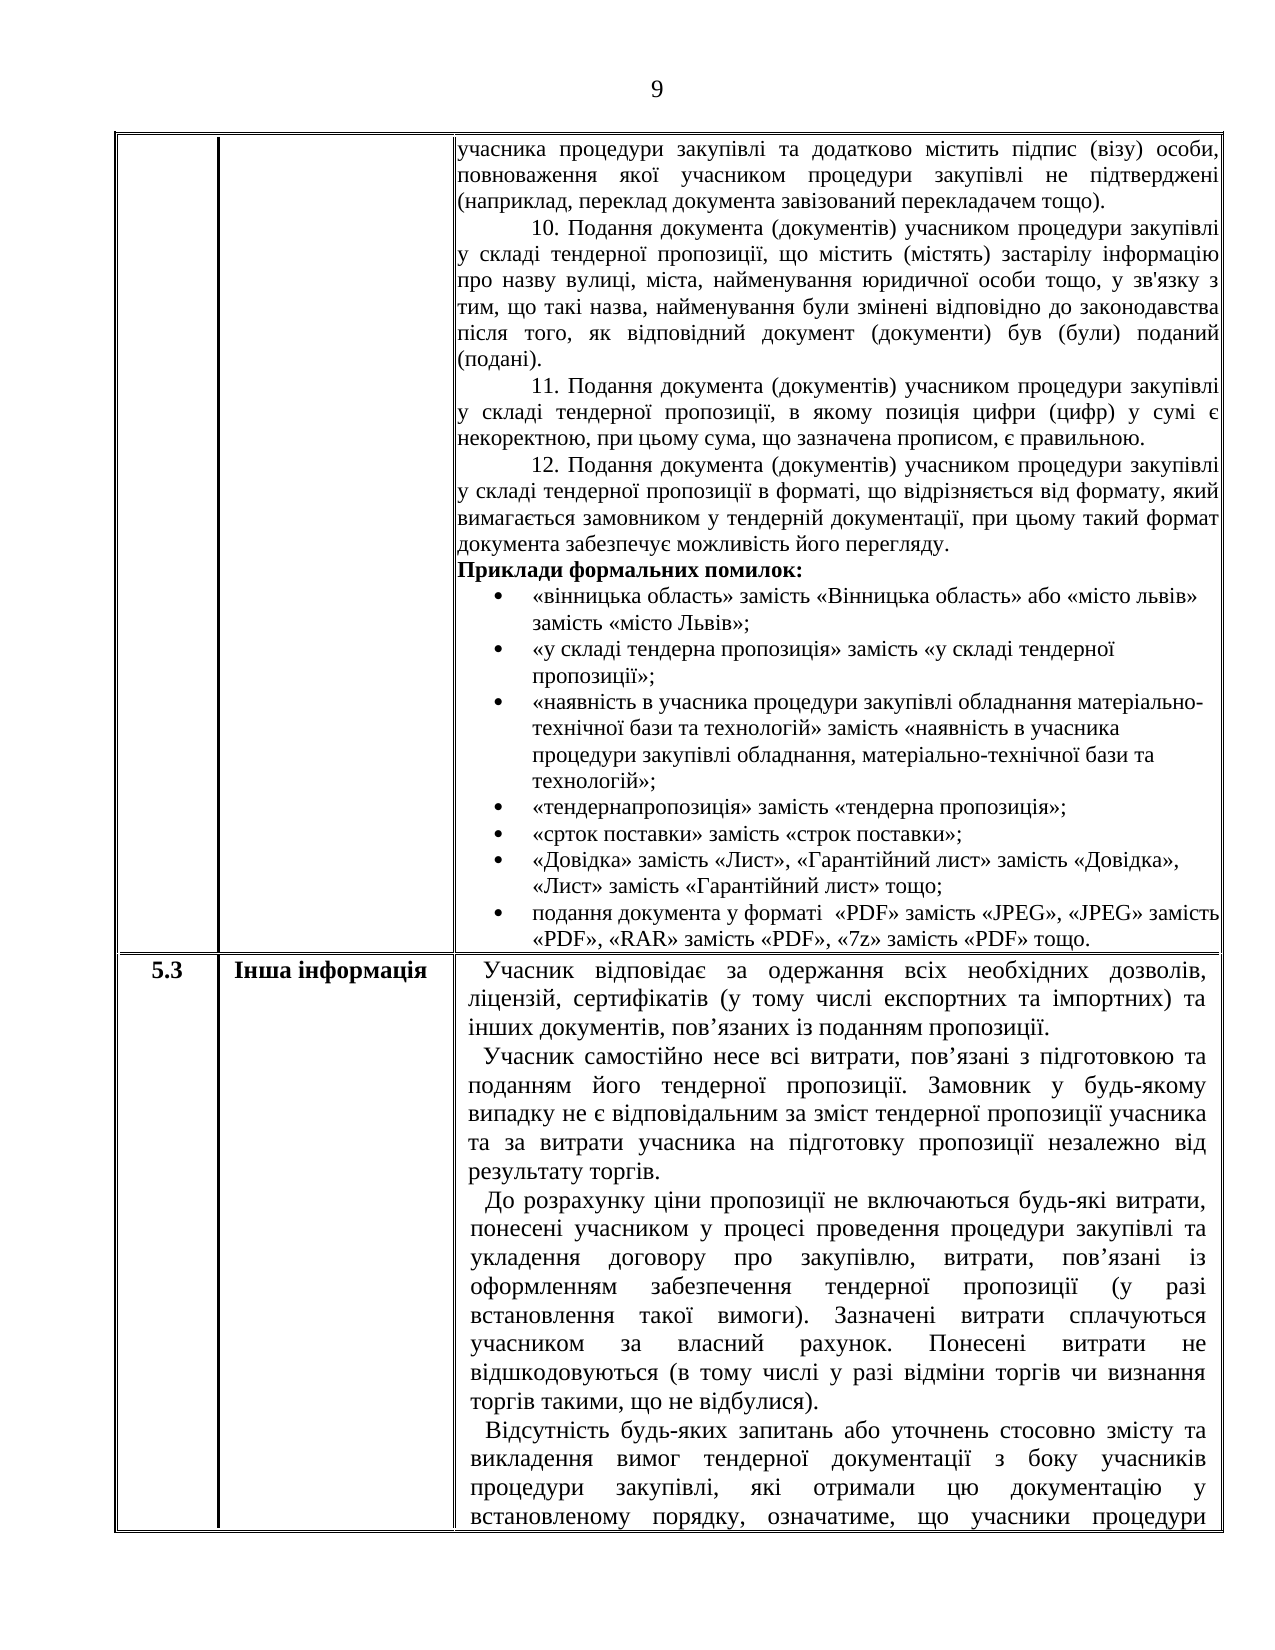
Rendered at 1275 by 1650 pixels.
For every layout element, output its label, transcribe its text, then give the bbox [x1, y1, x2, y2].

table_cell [455, 952, 1222, 1530]
table_cell 5.3 [116, 952, 218, 1530]
table_cell Інша інформація [218, 955, 455, 1530]
table_cell 5.2 [118, 135, 218, 952]
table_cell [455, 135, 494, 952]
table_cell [218, 135, 455, 952]
